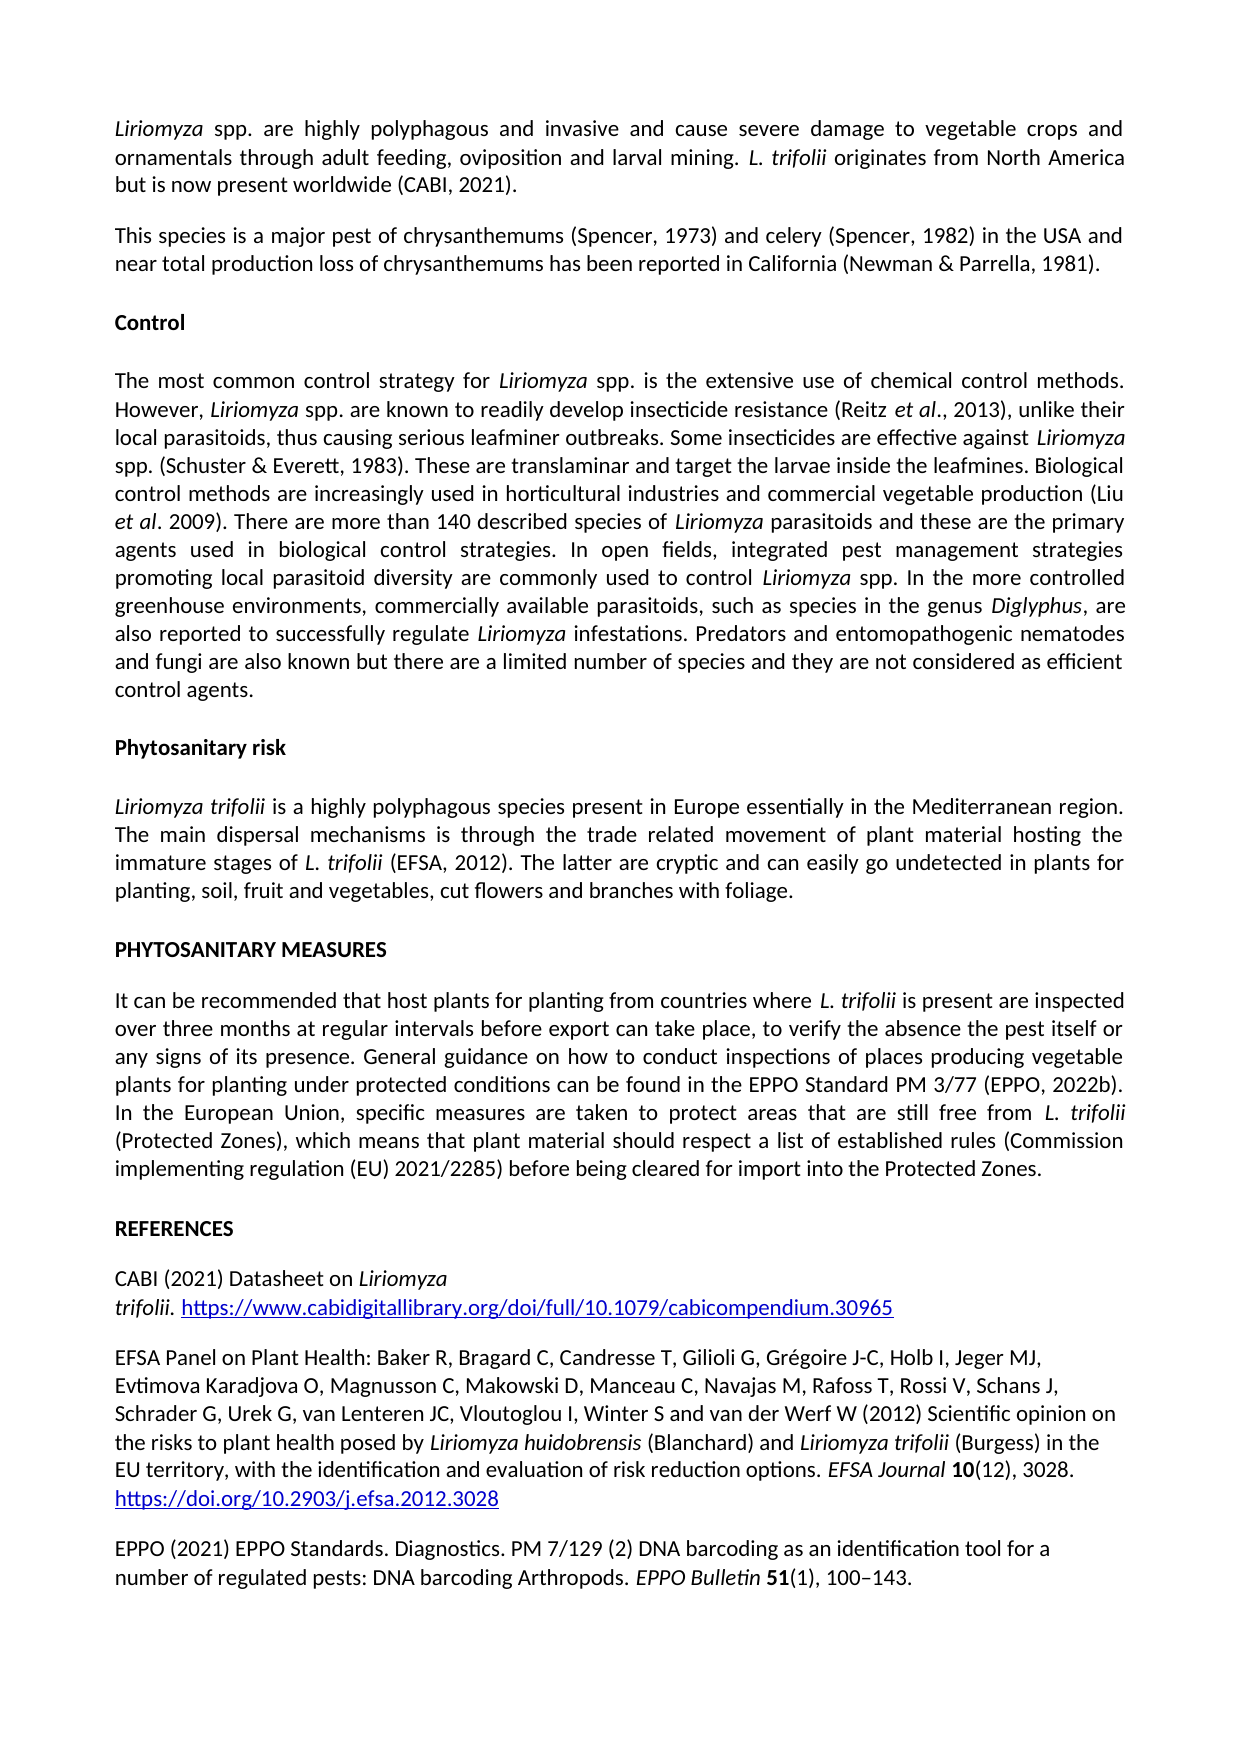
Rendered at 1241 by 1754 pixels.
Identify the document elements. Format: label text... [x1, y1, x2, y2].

text It can be recommended that host plants for planting from countries where L. trifolii is present are inspected over three months at regular intervals before export can take place, to verify the absence the pest itself or any signs of its presence. General guidance on how to conduct inspections of places producing vegetable plants for planting under protected conditions can be found in the EPPO Standard PM 3/77 (EPPO, 2022b). In the European Union, specific measures are taken to protect areas that are still free from L. trifolii (Protected Zones), which means that plant material should respect a list of established rules (Commission implementing regulation (EU) 2021/2285) before being cleared for import into the Protected Zones. [114, 986, 1126, 1182]
text CABI (2021) Datasheet on Liriomyza trifolii. https://www.cabidigitallibrary.org/doi/full/10.1079/cabicompendium.30965 [114, 1264, 1126, 1321]
text Liriomyza trifolii is a highly polyphagous species present in Europe essentially in the Mediterranean region. The main dispersal mechanisms is through the trade related movement of plant material hosting the immature stages of L. trifolii (EFSA, 2012). The latter are cryptic and can easily go undetected in plants for planting, soil, fruit and vegetables, cut flowers and branches with foliage. [114, 792, 1126, 904]
text REFERENCES [114, 1214, 1126, 1242]
text EPPO (2021) EPPO Standards. Diagnostics. PM 7/129 (2) DNA barcoding as an identification tool for a number of regulated pests: DNA barcoding Arthropods. EPPO Bulletin 51(1), 100–143. [114, 1534, 1126, 1591]
text EFSA Panel on Plant Health: Baker R, Bragard C, Candresse T, Gilioli G, Grégoire J-C, Holb I, Jeger MJ, Evtimova Karadjova O, Magnusson C, Makowski D, Manceau C, Navajas M, Rafoss T, Rossi V, Schans J, Schrader G, Urek G, van Lenteren JC, Vloutoglou I, Winter S and van der Werf W (2012) Scientific opinion on the risks to plant health posed by Liriomyza huidobrensis (Blanchard) and Liriomyza trifolii (Burgess) in the EU territory, with the identification and evaluation of risk reduction options. EFSA Journal 10(12), 3028. https://doi.org/10.2903/j.efsa.2012.3028 [114, 1343, 1126, 1512]
text The most common control strategy for Liriomyza spp. is the extensive use of chemical control methods. However, Liriomyza spp. are known to readily develop insecticide resistance (Reitz et al., 2013), unlike their local parasitoids, thus causing serious leafminer outbreaks. Some insecticides are effective against Liriomyza spp. (Schuster & Everett, 1983). These are translaminar and target the larvae inside the leafmines. Biological control methods are increasingly used in horticultural industries and commercial vegetable production (Liu et al. 2009). There are more than 140 described species of Liriomyza parasitoids and these are the primary agents used in biological control strategies. In open fields, integrated pest management strategies promoting local parasitoid diversity are commonly used to control Liriomyza spp. In the more controlled greenhouse environments, commercially available parasitoids, such as species in the genus Diglyphus, are also reported to successfully regulate Liriomyza infestations. Predators and entomopathogenic nematodes and fungi are also known but there are a limited number of species and they are not considered as efficient control agents. [114, 367, 1126, 703]
text PHYTOSANITARY MEASURES [114, 935, 1126, 963]
text Liriomyza spp. are highly polyphagous and invasive and cause severe damage to vegetable crops and ornamentals through adult feeding, oviposition and larval mining. L. trifolii originates from North America but is now present worldwide (CABI, 2021). [114, 114, 1126, 199]
text Phytosanitary risk [114, 733, 1126, 761]
text This species is a major pest of chrysanthemums (Spencer, 1973) and celery (Spencer, 1982) in the USA and near total production loss of chrysanthemums has been reported in California (Newman & Parrella, 1981). [114, 222, 1126, 278]
text Control [114, 308, 1126, 336]
